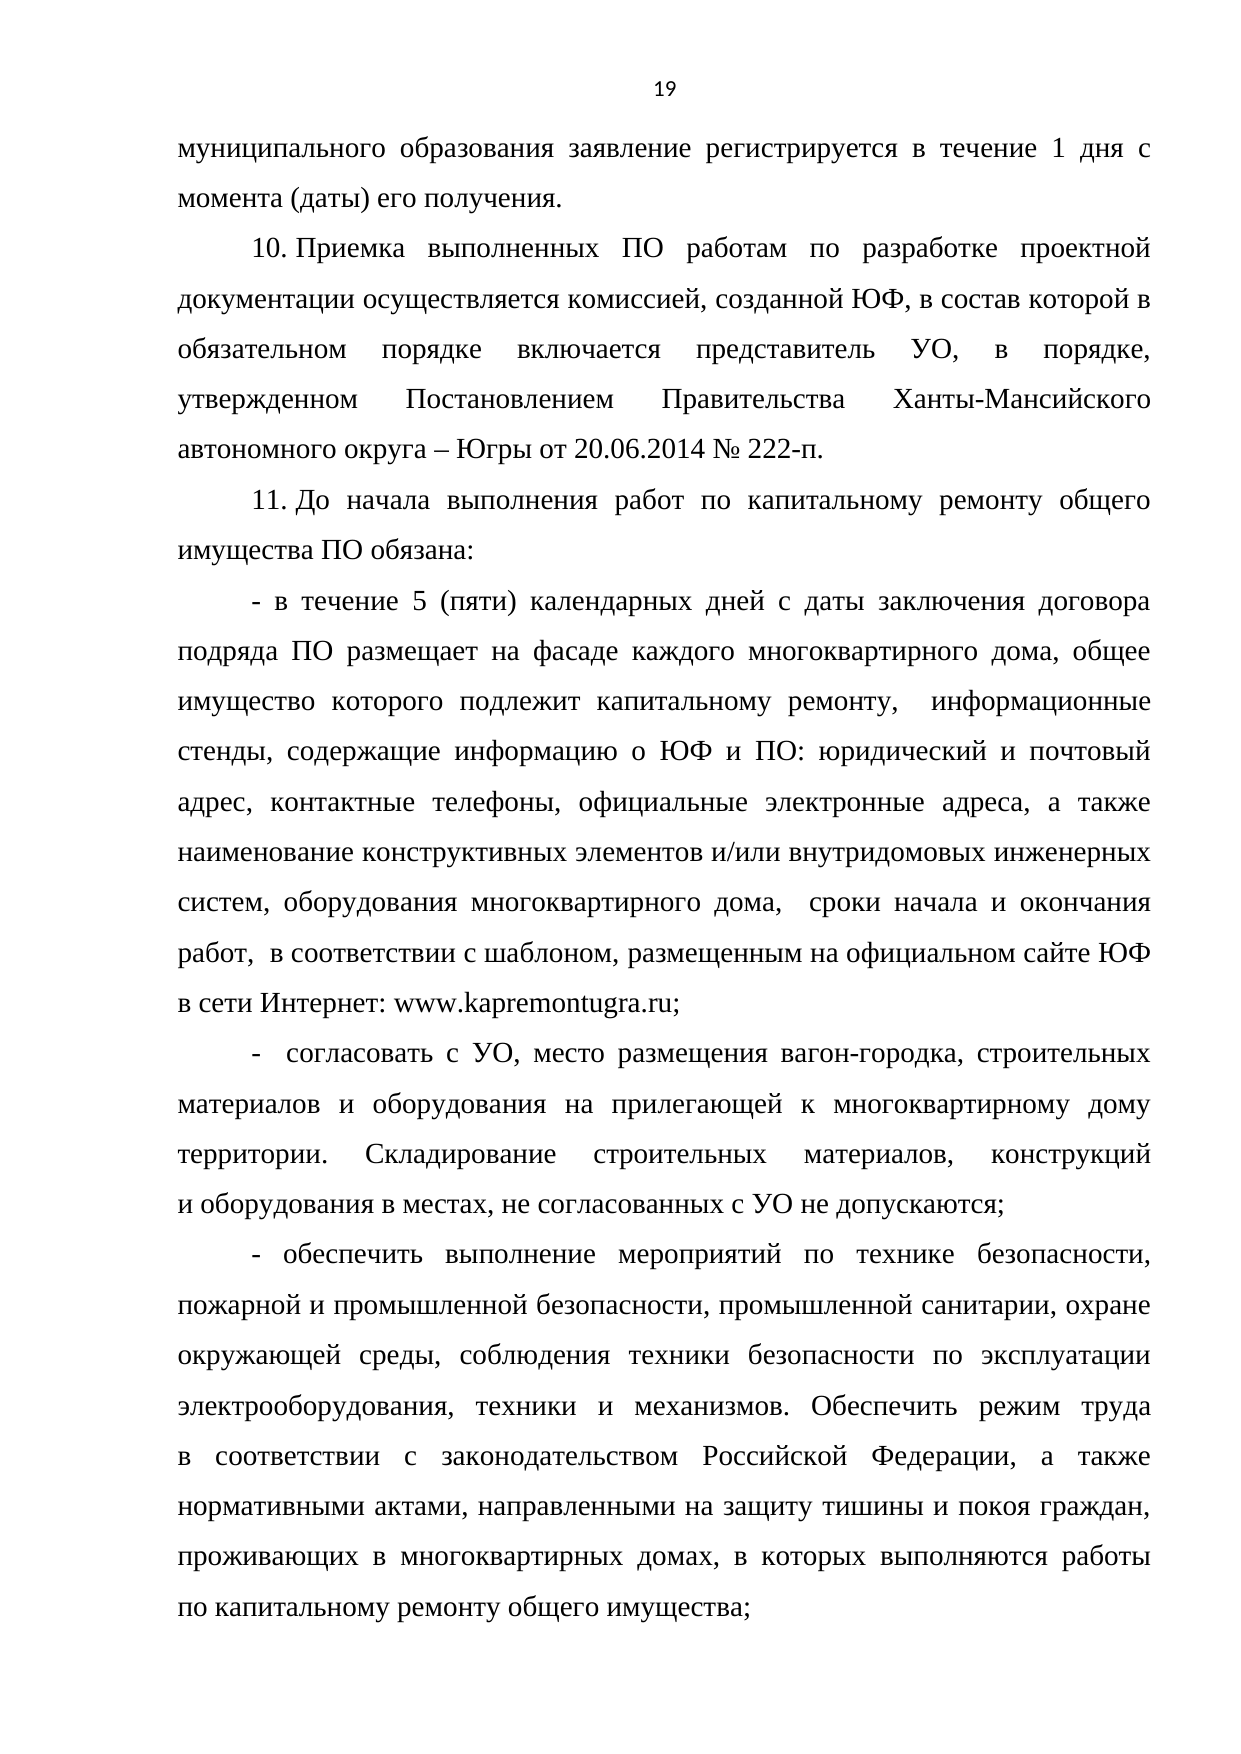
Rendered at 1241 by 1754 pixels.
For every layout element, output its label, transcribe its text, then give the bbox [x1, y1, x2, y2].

text - в течение 5 (пяти) календарных дней с даты заключения договора подряда ПО размещает на фасаде каждого многоквартирного дома, общее имущество которого подлежит капитальному ремонту, информационные стенды, содержащие информацию о ЮФ и ПО: юридический и почтовый адрес, контактные телефоны, официальные электронные адреса, а также наименование конструктивных элементов и/или внутридомовых инженерных систем, оборудования многоквартирного дома, сроки начала и окончания работ, в соответствии с шаблоном, размещенным на официальном сайте ЮФ в сети Интернет: www.kapremontugra.ru; [177, 583, 1152, 1019]
text - обеспечить выполнение мероприятий по технике безопасности, пожарной и промышленной безопасности, промышленной санитарии, охране окружающей среды, соблюдения техники безопасности по эксплуатации электрооборудования, техники и механизмов. Обеспечить режим труда в соответствии с законодательством Российской Федерации, а также нормативными актами, направленными на защиту тишины и покоя граждан, проживающих в многоквартирных домах, в которых выполняются работы по капитальному ремонту общего имущества; [177, 1237, 1152, 1622]
list Приемка выполненных ПО работам по разработке проектной документации осуществляется комиссией, созданной ЮФ, в состав которой в обязательном порядке включается представитель УО, в порядке, утвержденном Постановлением Правительства Ханты-Мансийского автономного округа – Югры от 20.06.2014 № 222-п. [177, 230, 1152, 465]
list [177, 130, 1152, 214]
text - согласовать с УО, место размещения вагон-городка, строительных материалов и оборудования на прилегающей к многоквартирному дому территории. Складирование строительных материалов, конструкций и оборудования в местах, не согласованных с УО не допускаются; [177, 1035, 1152, 1220]
list До начала выполнения работ по капитальному ремонту общего имущества ПО обязана: [177, 482, 1152, 566]
